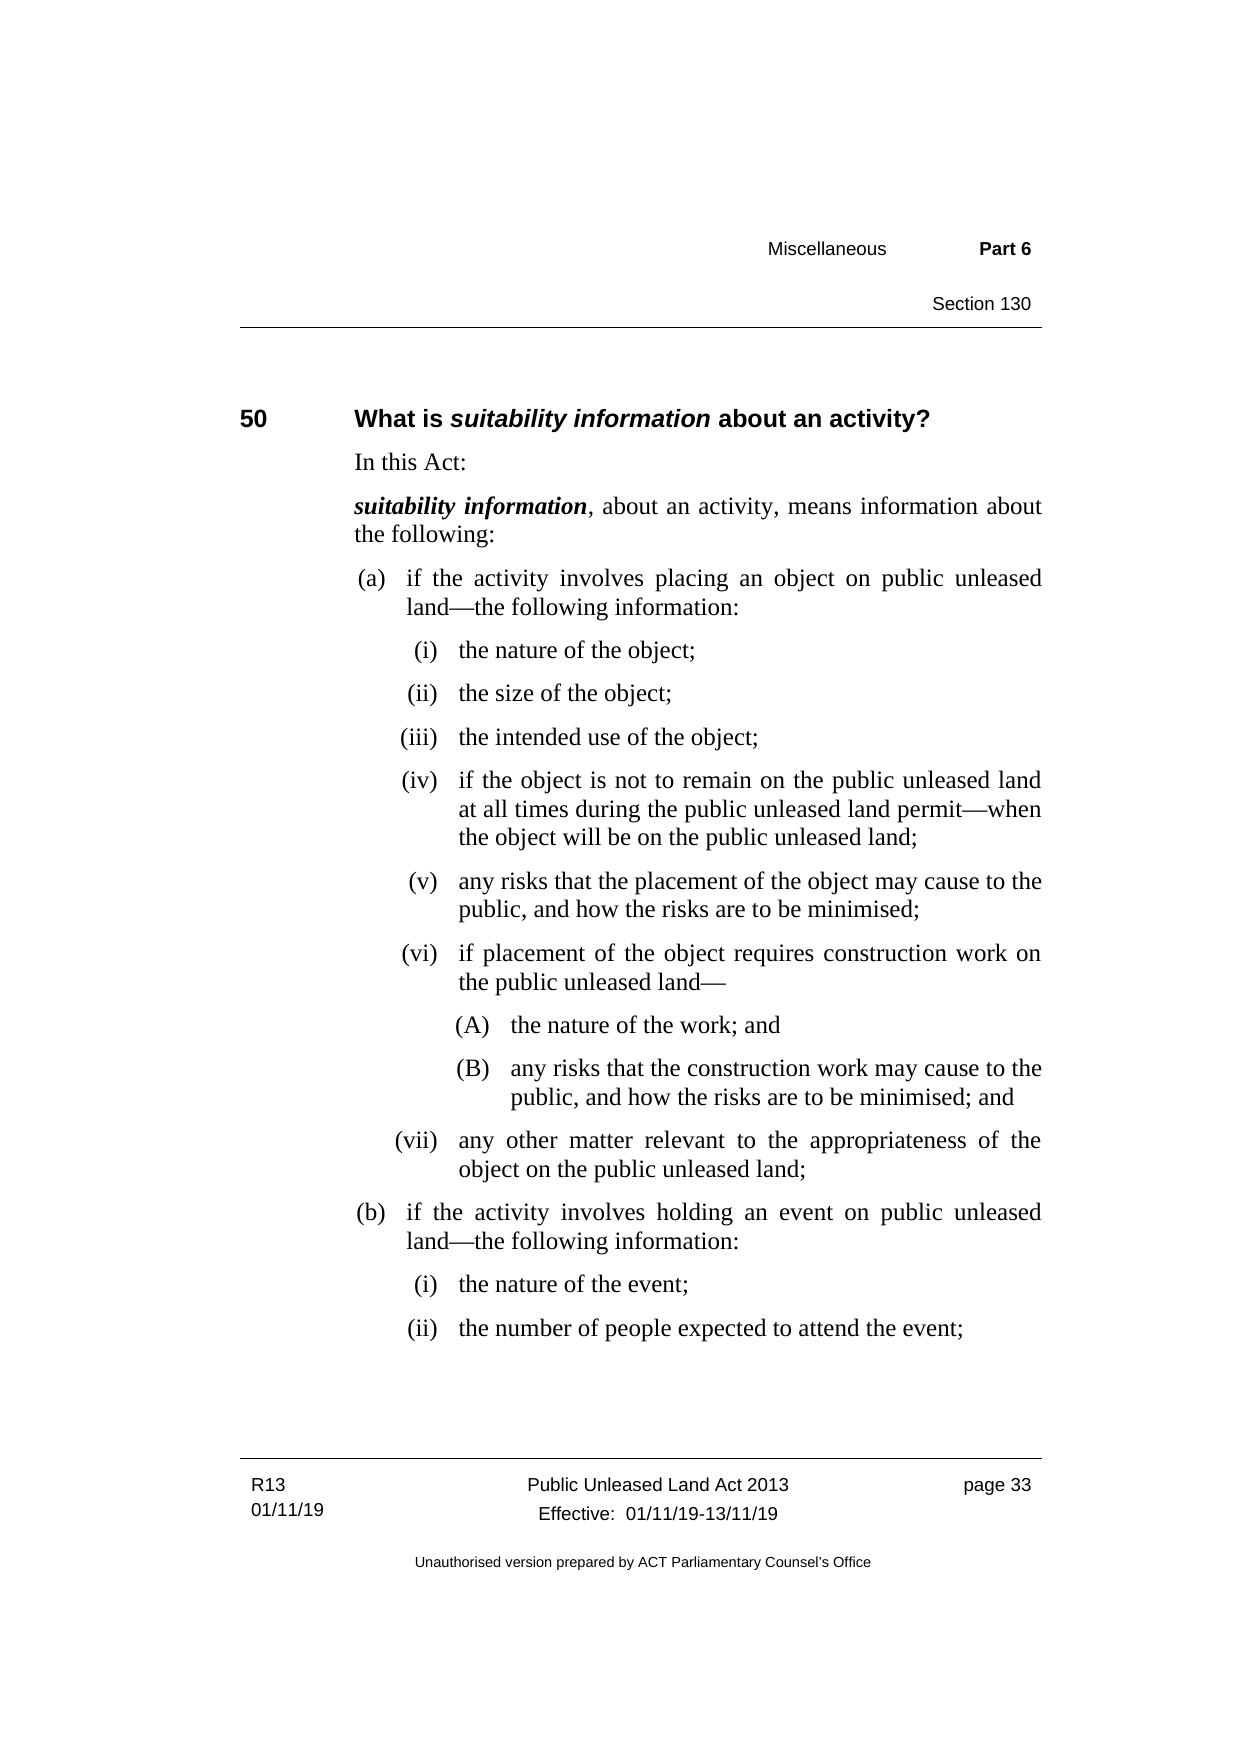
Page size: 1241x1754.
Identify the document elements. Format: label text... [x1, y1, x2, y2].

text (b) if the activity involves holding an event on public unleased land—the following information: [239, 1197, 1042, 1255]
text suitability information, about an activity, means information about the following: [354, 491, 1042, 548]
text (a) if the activity involves placing an object on public unleased land—the following information: [239, 563, 1042, 620]
text (i) the nature of the event; [239, 1269, 1042, 1298]
text (v) any risks that the placement of the object may cause to the public, and how the risks are to be minimised; [239, 866, 1042, 923]
text (ii) the number of people expected to attend the event; [239, 1313, 1042, 1342]
text In this Act: [354, 447, 1042, 476]
text (ii) the size of the object; [239, 678, 1042, 707]
text (vii) any other matter relevant to the appropriateness of the object on the public unleased land; [239, 1125, 1042, 1183]
text 50 What is suitability information about an activity? [239, 404, 1042, 433]
text (vi) if placement of the object requires construction work on the public unleased land— [239, 938, 1042, 995]
text (B) any risks that the construction work may cause to the public, and how the risks are to be minimised; and [239, 1053, 1042, 1111]
text (A) the nature of the work; and [239, 1010, 1042, 1039]
text (iv) if the object is not to remain on the public unleased land at all times during the public unleased land permit—when the object will be on the public unleased land; [239, 765, 1042, 851]
text (i) the nature of the object; [239, 635, 1042, 664]
text (iii) the intended use of the object; [239, 722, 1042, 750]
